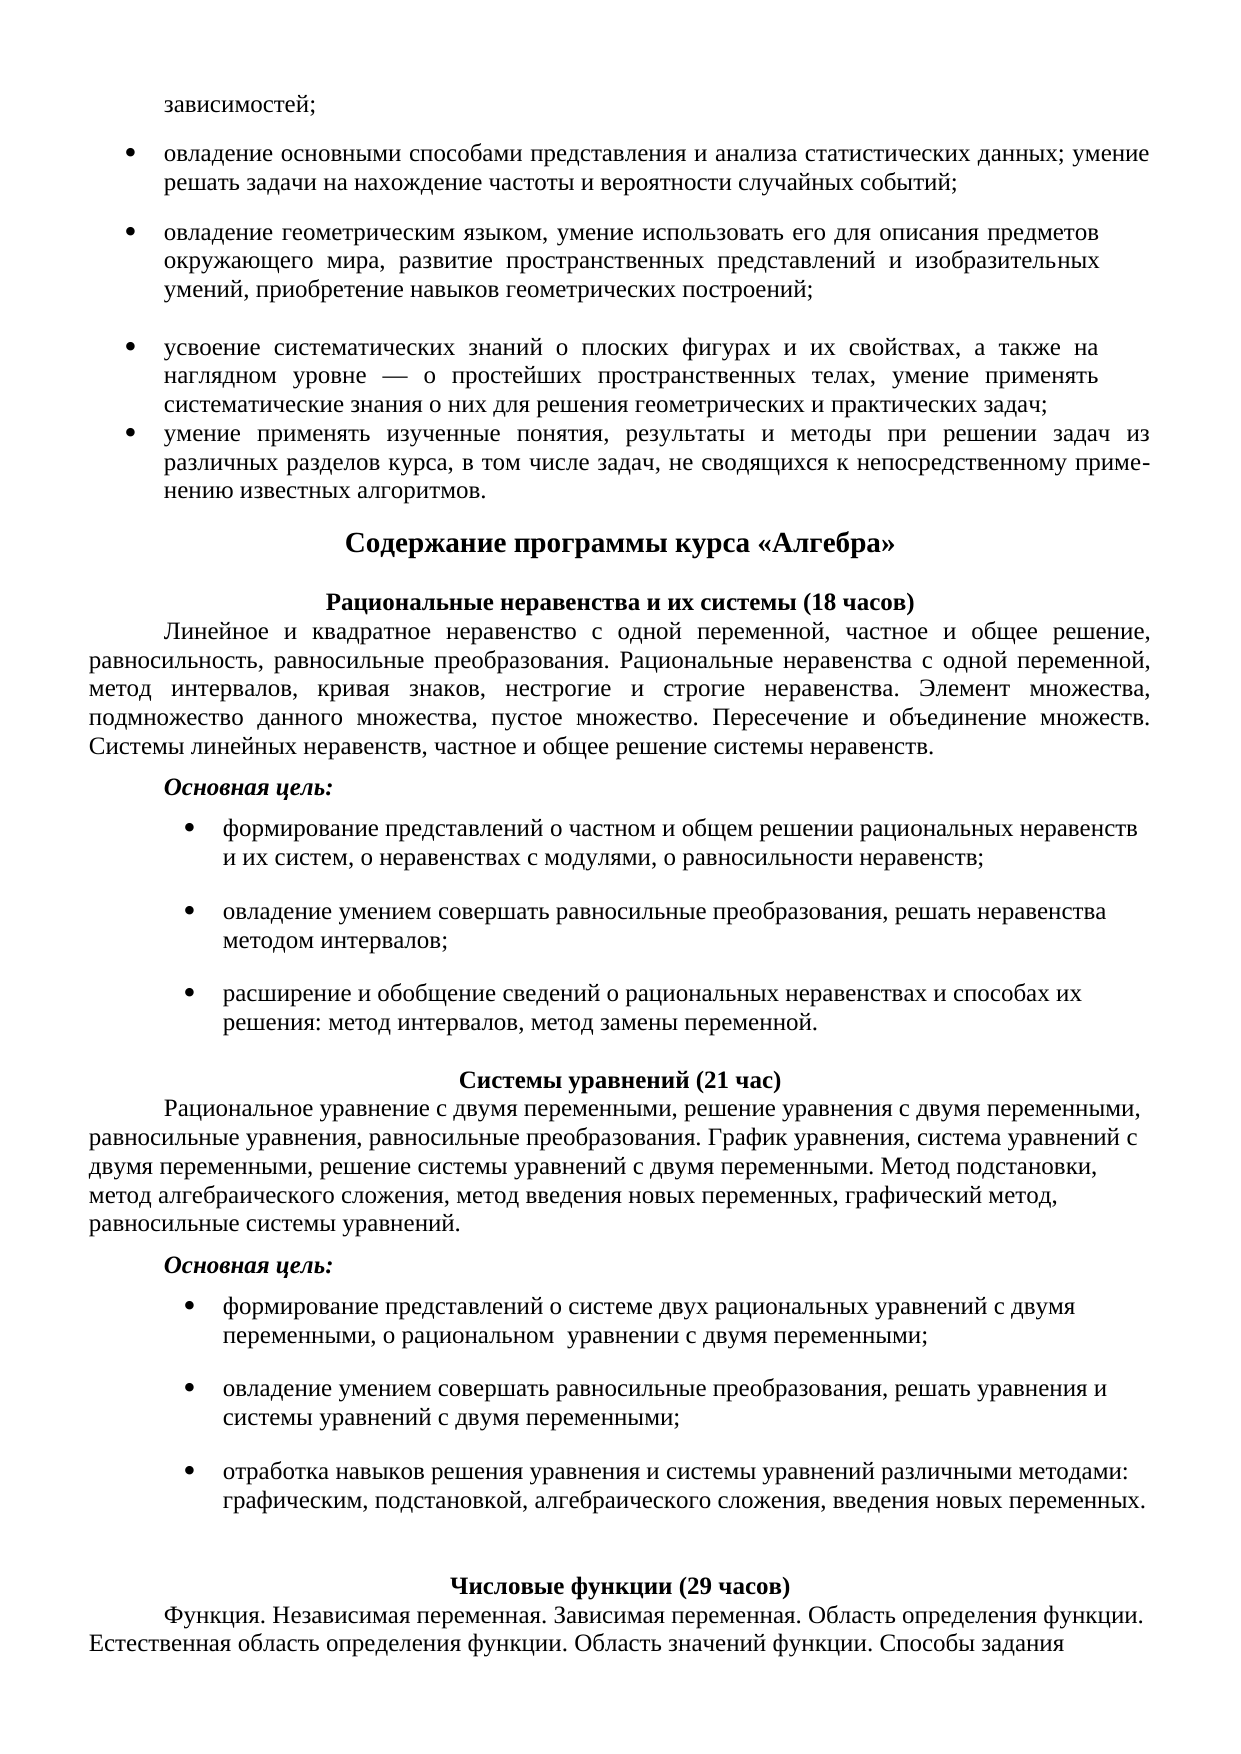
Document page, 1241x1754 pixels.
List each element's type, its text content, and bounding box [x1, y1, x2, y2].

list умение применять изученные понятия, результаты и методы при решении задач из различных разделов курса, в том числе задач, не сводящихся к непосредственному применению известных алгоритмов. [126, 418, 1150, 504]
list овладение умением совершать равносильные преобразования, решать неравенства методом интервалов; [185, 896, 1152, 953]
text Рациональное уравнение с двумя переменными, решение уравнения с двумя переменными, равносильные уравнения, равносильные преобразования. График уравнения, система уравнений с двумя переменными, решение системы уравнений с двумя переменными. Метод подстановки, метод алгебраического сложения, метод введения новых переменных, графический метод, равносильные системы уравнений. [89, 1093, 1152, 1237]
text Линейное и квадратное неравенство с одной переменной, частное и общее решение, равносильность, равносильные преобразования. Рациональные неравенства с одной переменной, метод интервалов, кривая знаков, нестрогие и строгие неравенства. Элемент множества, подмножество данного множества, пустое множество. Пересечение и объединение множеств. Системы линейных неравенств, частное и общее решение системы неравенств. [89, 616, 1152, 760]
list отработка навыков решения уравнения и системы уравнений различными методами: графическим, подстановкой, алгебраического сложения, введения новых переменных. [185, 1456, 1152, 1513]
list формирование представлений о системе двух рациональных уравнений с двумя переменными, о рациональном уравнении с двумя переменными; [185, 1291, 1152, 1348]
text Рациональные неравенства и их системы (18 часов) [89, 587, 1152, 616]
list усвоение систематических знаний о плоских фигурах и их свойствах, а также на наглядном уровне — о простейших пространственных телах, умение применять систематические знания о них для решения геометрических и практических задач; [126, 332, 1099, 418]
list овладение геометрическим языком, умение использовать его для описания предметов окружающего мира, развитие пространственных представлений и изобразительных умений, приобретение навыков геометрических построений; [126, 217, 1099, 303]
list формирование представлений о частном и общем решении рациональных неравенств и их систем, о неравенствах с модулями, о равносильности неравенств; [185, 813, 1152, 871]
text Содержание программы курса «Алгебра» [89, 525, 1152, 558]
list овладение умением совершать равносильные преобразования, решать уравнения и системы уравнений с двумя переменными; [185, 1373, 1152, 1431]
text Числовые функции (29 часов) [89, 1571, 1152, 1600]
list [126, 89, 1151, 117]
list расширение и обобщение сведений о рациональных неравенствах и способах их решения: метод интервалов, метод замены переменной. [185, 978, 1152, 1036]
text Системы уравнений (21 час) [89, 1065, 1152, 1093]
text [89, 1600, 1152, 1657]
list овладение основными способами представления и анализа статистических данных; умение решать задачи на нахождение частоты и вероятности случайных событий; [126, 138, 1151, 196]
text Основная цель: [89, 772, 1152, 801]
text Основная цель: [89, 1250, 1152, 1278]
